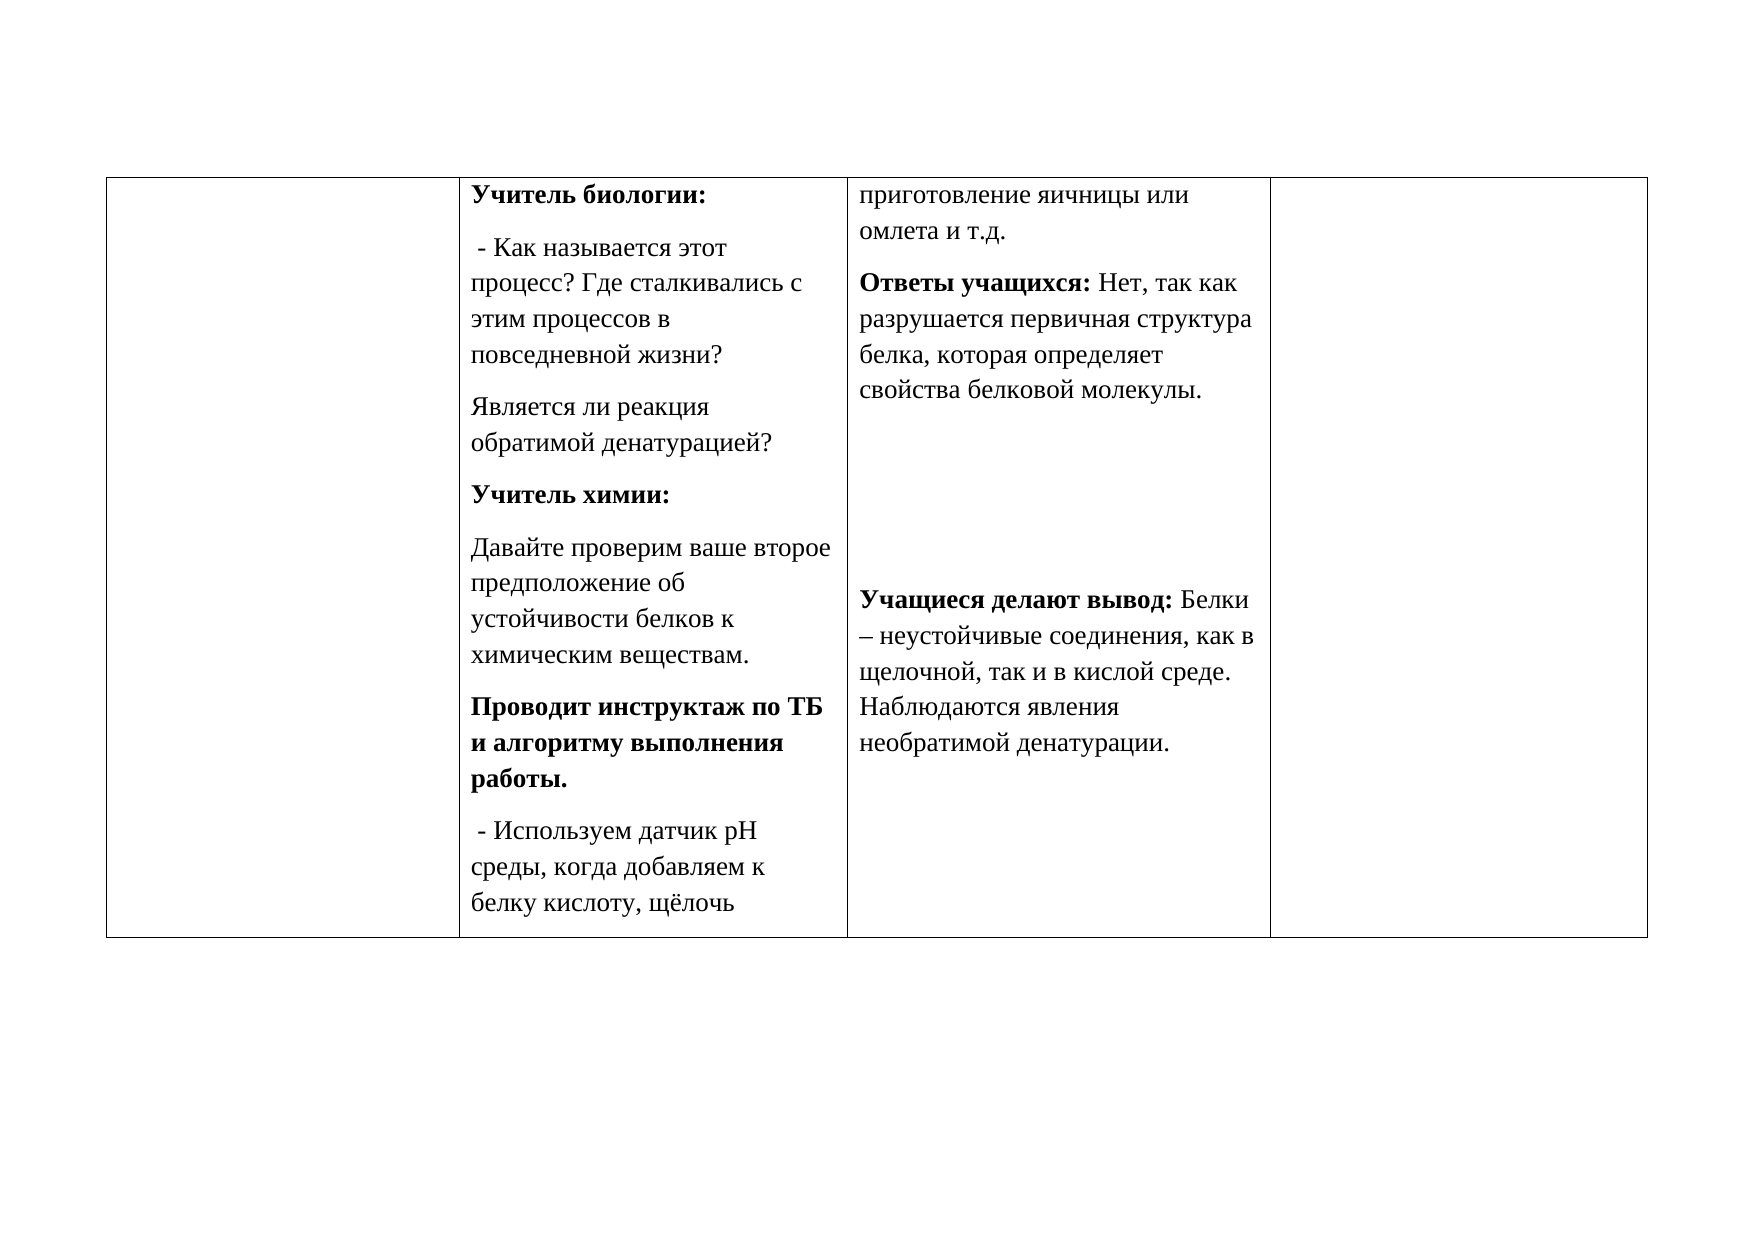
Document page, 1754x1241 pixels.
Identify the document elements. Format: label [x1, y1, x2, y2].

table_cell [1271, 178, 1647, 937]
table_cell [460, 178, 847, 937]
table_cell [107, 178, 459, 937]
table_cell [848, 178, 1270, 937]
